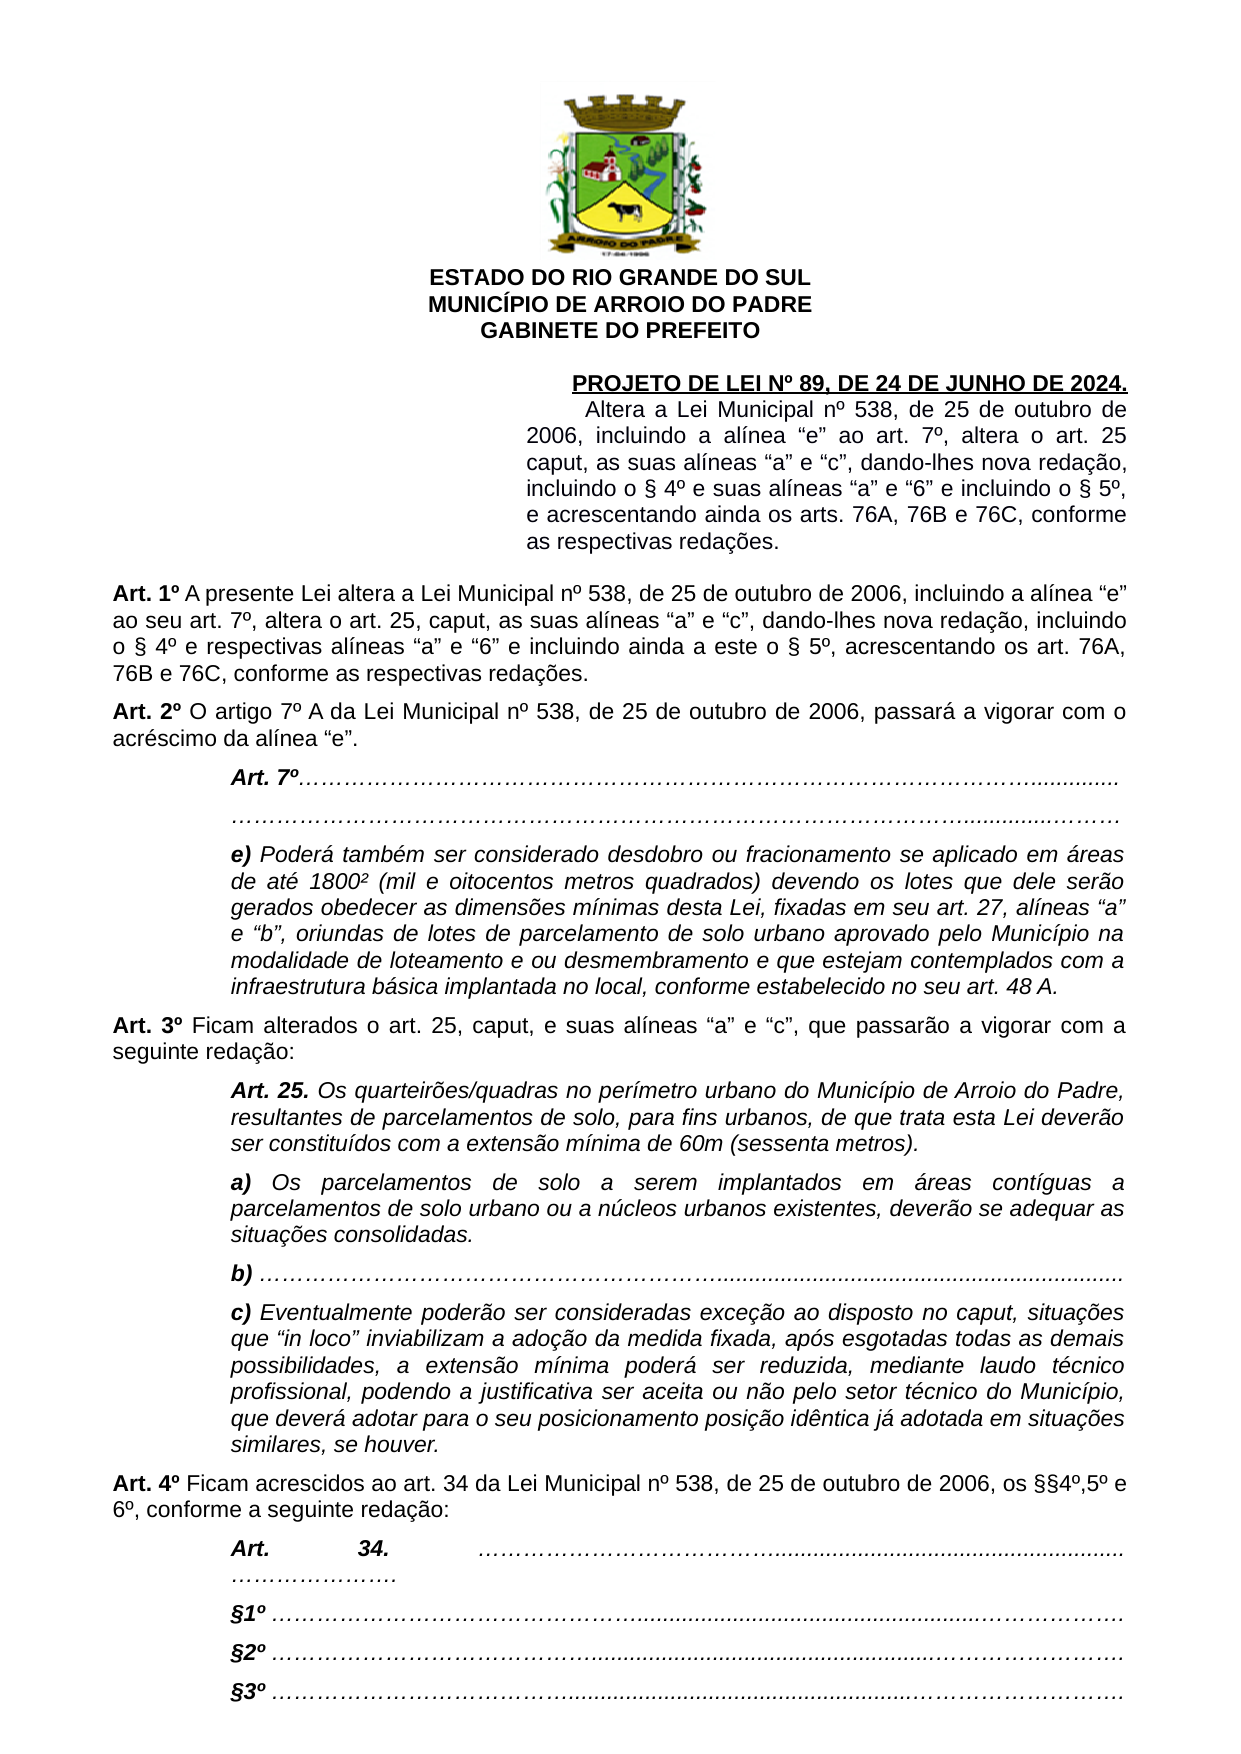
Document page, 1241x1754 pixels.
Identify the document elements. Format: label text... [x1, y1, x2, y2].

text PROJETO DE LEI Nº 89, DE 24 DE JUNHO DE 2024. [112, 369, 1128, 396]
text Art. 1º A presente Lei altera a Lei Municipal nº 538, de 25 de outubro de 2006, incluindo a alínea “e” ao seu art. 7º, altera o art. 25, caput, as suas alíneas “a” e “c”, dando-lhes nova redação, incluindo o § 4º e respectivas alíneas “a” e “6” e incluindo ainda a este o § 5º, acrescentando os art. 76A, 76B e 76C, conforme as respectivas redações. [112, 580, 1128, 686]
picture [538, 79, 716, 260]
text b) ……………………………………………………................................................................ [231, 1260, 1128, 1287]
text Altera a Lei Municipal nº 538, de 25 de outubro de 2006, incluindo a alínea “e” ao art. 7º, altera o art. 25 caput, as suas alíneas “a” e “c”, dando-lhes nova redação, incluindo o § 4º e suas alíneas “a” e “6” e incluindo o § 5º, e acrescentando ainda os arts. 76A, 76B e 76C, conforme as respectivas redações. [526, 396, 1128, 554]
text MUNICÍPIO DE ARROIO DO PADRE [112, 291, 1128, 317]
text Art. 3º Ficam alterados o art. 25, caput, e suas alíneas “a” e “c”, que passarão a vigorar com a seguinte redação: [112, 1012, 1128, 1064]
text §1º …………………………………………......................................................………………. [231, 1600, 1128, 1626]
text Art. 34. ………………………………….......................................................…………………. [231, 1535, 1128, 1588]
text c) Eventualmente poderão ser consideradas exceção ao disposto no caput, situações que “in loco” inviabilizam a adoção da medida fixada, após esgotadas todas as demais possibilidades, a extensão mínima poderá ser reduzida, mediante laudo técnico profissional, podendo a justificativa ser aceita ou não pelo setor técnico do Município, que deverá adotar para o seu posicionamento posição idêntica já adotada em situações similares, se houver. [231, 1299, 1128, 1457]
text Art. 7º…………………………………………………………………………………….............. [231, 763, 1128, 790]
text Art. 2º O artigo 7º A da Lei Municipal nº 538, de 25 de outubro de 2006, passará a vigorar com o acréscimo da alínea “e”. [112, 698, 1128, 751]
text Art. 25. Os quarteirões/quadras no perímetro urbano do Município de Arroio do Padre, resultantes de parcelamentos de solo, para fins urbanos, de que trata esta Lei deverão ser constituídos com a extensão mínima de 60m (sessenta metros). [231, 1077, 1128, 1156]
text GABINETE DO PREFEITO [112, 317, 1128, 343]
text e) Poderá também ser considerado desdobro ou fracionamento se aplicado em áreas de até 1800² (mil e oitocentos metros quadrados) devendo os lotes que dele serão gerados obedecer as dimensões mínimas desta Lei, fixadas em seu art. 27, alíneas “a” e “b”, oriundas de lotes de parcelamento de solo urbano aprovado pelo Município na modalidade de loteamento e ou desmembramento e que estejam contemplados com a infraestrutura básica implantada no local, conforme estabelecido no seu art. 48 A. [231, 841, 1128, 999]
text §2º ……………………………………......................................................……………………. [231, 1639, 1128, 1665]
text Art. 4º Ficam acrescidos ao art. 34 da Lei Municipal nº 538, de 25 de outubro de 2006, os §§4º,5º e 6º, conforme a seguinte redação: [112, 1470, 1128, 1522]
text ESTADO DO RIO GRANDE DO SUL [112, 264, 1128, 291]
text ……………………………………………………………………………………..............……… [231, 802, 1128, 829]
text §3º …………………………………......................................................………………………. [231, 1678, 1128, 1704]
text a) Os parcelamentos de solo a serem implantados em áreas contíguas a parcelamentos de solo urbano ou a núcleos urbanos existentes, deverão se adequar as situações consolidadas. [231, 1169, 1128, 1248]
